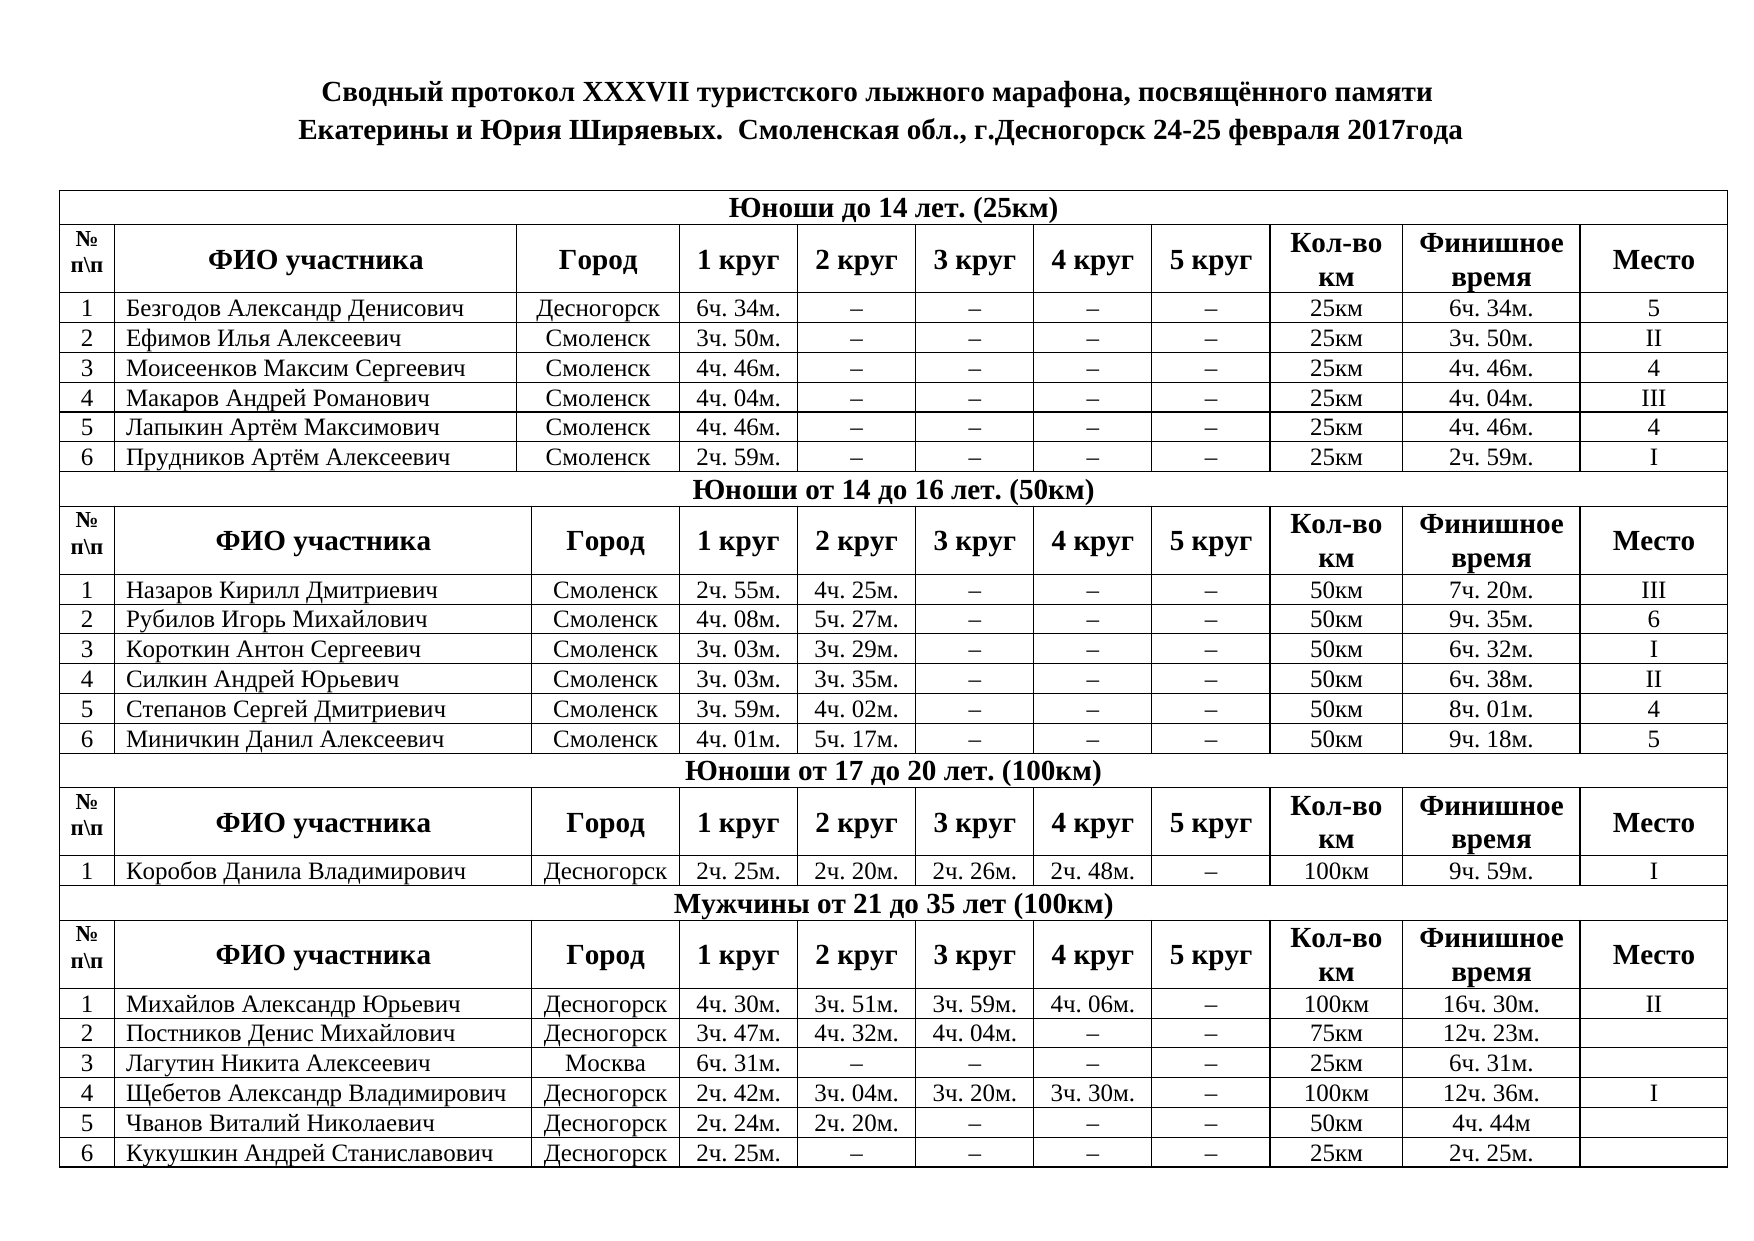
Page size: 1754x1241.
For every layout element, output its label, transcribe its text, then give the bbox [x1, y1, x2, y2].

table_cell 50км [1271, 605, 1402, 633]
table_cell – [1152, 634, 1269, 663]
table_cell – [1152, 442, 1269, 471]
table_cell I [1581, 442, 1727, 471]
table_cell – [1034, 605, 1151, 633]
table_cell – [798, 442, 915, 471]
table_cell Силкин Андрей Юрьевич [115, 664, 531, 693]
table_cell 50км [1271, 575, 1402, 603]
table_cell Финишное время [1403, 225, 1579, 292]
table_cell Смоленск [517, 413, 679, 441]
table_cell Смоленск [517, 323, 679, 352]
table_cell II [1581, 664, 1727, 693]
table_cell – [1152, 575, 1269, 603]
table_cell 4ч. 32м. [798, 1019, 915, 1047]
table_cell [1581, 1019, 1727, 1047]
table_cell Финишное время [1403, 507, 1579, 574]
table_cell – [1152, 1138, 1269, 1166]
table_cell – [1034, 1108, 1151, 1137]
table_cell Кол-во км [1271, 921, 1402, 988]
table_cell Город [532, 921, 679, 988]
table_cell 2ч. 25м. [680, 1138, 797, 1166]
table_cell 100км [1271, 989, 1402, 1017]
table_cell Десногорск [532, 1078, 679, 1107]
table_cell 6ч. 31м. [1403, 1048, 1579, 1077]
table_cell – [916, 383, 1033, 411]
table_cell ФИО участника [115, 507, 531, 574]
table_cell 6ч. 34м. [680, 293, 797, 322]
table_cell Кол-во км [1271, 788, 1402, 855]
table_cell 2ч. 59м. [680, 442, 797, 471]
table_cell Ефимов Илья Алексеевич [115, 323, 516, 352]
table_cell 4ч. 04м. [1403, 383, 1579, 411]
table_cell Кол-во км [1271, 225, 1402, 292]
table_cell Постников Денис Михайлович [115, 1019, 531, 1047]
table_cell Смоленск [532, 575, 679, 603]
table_cell 2ч. 59м. [1403, 442, 1579, 471]
table_cell ФИО участника [115, 921, 531, 988]
table_cell 16ч. 30м. [1403, 989, 1579, 1017]
table_cell 2ч. 25м. [680, 856, 797, 885]
table_cell – [916, 724, 1033, 752]
table_cell Место [1581, 507, 1727, 574]
table_cell Макаров Андрей Романович [115, 383, 516, 411]
table_cell – [798, 413, 915, 441]
table_cell Лагутин Никита Алексеевич [115, 1048, 531, 1077]
table_cell – [916, 1108, 1033, 1137]
table_cell 4ч. 30м. [680, 989, 797, 1017]
table_cell 2 круг [798, 225, 915, 292]
table_cell 5 [60, 413, 114, 441]
table_cell Город [517, 225, 679, 292]
table_cell II [1581, 989, 1727, 1017]
table_cell Город [532, 507, 679, 574]
table_cell 3ч. 20м. [916, 1078, 1033, 1107]
text Екатерины и Юрия Ширяевых. Смоленская обл., г.Десногорск 24-25 февраля 2017года [118, 112, 1636, 146]
table_cell 4ч. 06м. [1034, 989, 1151, 1017]
table_cell 1 [60, 856, 114, 885]
table_cell 3 круг [916, 921, 1033, 988]
table_cell 6ч. 31м. [680, 1048, 797, 1077]
table_cell Прудников Артём Алексеевич [115, 442, 516, 471]
table_cell 6 [1581, 605, 1727, 633]
table_cell Финишное время [1403, 921, 1579, 988]
table_cell 1 круг [680, 507, 797, 574]
table_cell – [798, 1138, 915, 1166]
table_cell – [916, 605, 1033, 633]
table_cell – [1152, 353, 1269, 382]
table_cell Место [1581, 225, 1727, 292]
table_cell – [1034, 694, 1151, 723]
table_cell 6ч. 38м. [1403, 664, 1579, 693]
table_cell – [1034, 323, 1151, 352]
table_cell 4ч. 46м. [680, 353, 797, 382]
table_cell 2ч. 20м. [798, 1108, 915, 1137]
table_cell 50км [1271, 724, 1402, 752]
table_cell 1 круг [680, 225, 797, 292]
table_cell 3 круг [916, 225, 1033, 292]
table_cell – [916, 634, 1033, 663]
table_cell 3 круг [916, 507, 1033, 574]
table_cell Смоленск [532, 634, 679, 663]
table_cell 25км [1271, 353, 1402, 382]
table_cell 4ч. 44м [1403, 1108, 1579, 1137]
table_cell – [798, 383, 915, 411]
table_cell 5 круг [1152, 507, 1269, 574]
table_cell 4 [1581, 353, 1727, 382]
table_cell 6ч. 34м. [1403, 293, 1579, 322]
table_cell 25км [1271, 413, 1402, 441]
table_cell 4ч. 08м. [680, 605, 797, 633]
table_cell 7ч. 20м. [1403, 575, 1579, 603]
table_cell [1581, 1138, 1727, 1166]
table_cell 4ч. 46м. [1403, 353, 1579, 382]
table_cell Десногорск [532, 1019, 679, 1047]
table_cell – [1152, 383, 1269, 411]
table_cell Кол-во км [1271, 507, 1402, 574]
table_cell 25км [1271, 1048, 1402, 1077]
table_cell 4 круг [1034, 788, 1151, 855]
table_cell 9ч. 18м. [1403, 724, 1579, 752]
table_cell 25км [1271, 383, 1402, 411]
table_cell – [1034, 634, 1151, 663]
table_cell – [916, 575, 1033, 603]
table_cell №п\п [60, 225, 114, 292]
table_cell – [1034, 442, 1151, 471]
table_cell Город [532, 788, 679, 855]
table_header Юноши до 14 лет. (25км) [60, 191, 1727, 224]
table_cell 3ч. 30м. [1034, 1078, 1151, 1107]
table_cell 1 круг [680, 921, 797, 988]
table_cell – [1152, 1019, 1269, 1047]
table_cell 4 круг [1034, 507, 1151, 574]
table_cell – [1152, 724, 1269, 752]
table_cell 1 [60, 989, 114, 1017]
table_cell Короткин Антон Сергеевич [115, 634, 531, 663]
table_cell – [1034, 383, 1151, 411]
table_cell Смоленск [517, 383, 679, 411]
table_cell 5 круг [1152, 225, 1269, 292]
table_cell – [1152, 323, 1269, 352]
table_cell – [1034, 293, 1151, 322]
table_cell [1581, 1108, 1727, 1137]
table_cell 2 [60, 605, 114, 633]
table_cell 2ч. 26м. [916, 856, 1033, 885]
table_cell – [1152, 1078, 1269, 1107]
table_cell 3ч. 04м. [798, 1078, 915, 1107]
table_cell 2ч. 25м. [1403, 1138, 1579, 1166]
text Сводный протокол XXXVII туристского лыжного марафона, посвящённого памяти [118, 74, 1636, 107]
table_cell 5 [60, 1108, 114, 1137]
table_cell 5ч. 17м. [798, 724, 915, 752]
table_cell – [1034, 1048, 1151, 1077]
table_cell 5 [60, 694, 114, 723]
table_cell 2 [60, 1019, 114, 1047]
table_cell 3ч. 50м. [680, 323, 797, 352]
table_cell Десногорск [532, 856, 679, 885]
table_cell – [1034, 1138, 1151, 1166]
table_cell 50км [1271, 664, 1402, 693]
table_cell 6 [60, 1138, 114, 1166]
table_cell Смоленск [532, 724, 679, 752]
table_cell – [1034, 353, 1151, 382]
table_cell 5ч. 27м. [798, 605, 915, 633]
table_cell Смоленск [532, 664, 679, 693]
table_cell 50км [1271, 694, 1402, 723]
table_cell – [916, 413, 1033, 441]
table_cell Смоленск [532, 694, 679, 723]
table_cell 4ч. 01м. [680, 724, 797, 752]
table_cell 3ч. 29м. [798, 634, 915, 663]
table_cell 4ч. 25м. [798, 575, 915, 603]
table_cell 3 [60, 634, 114, 663]
table_cell 5 [1581, 293, 1727, 322]
table_cell Коробов Данила Владимирович [115, 856, 531, 885]
table_cell 75км [1271, 1019, 1402, 1047]
table_cell – [1152, 694, 1269, 723]
table_cell Смоленск [532, 605, 679, 633]
table_cell Назаров Кирилл Дмитриевич [115, 575, 531, 603]
table_cell 3ч. 59м. [680, 694, 797, 723]
table_cell – [1152, 989, 1269, 1017]
table_cell 4ч. 04м. [680, 383, 797, 411]
table_cell 4 круг [1034, 225, 1151, 292]
table_cell 1 круг [680, 788, 797, 855]
table_cell Кукушкин Андрей Станиславович [115, 1138, 531, 1166]
table_cell 4 круг [1034, 921, 1151, 988]
table_cell 25км [1271, 293, 1402, 322]
table_cell – [1034, 413, 1151, 441]
table_cell – [916, 694, 1033, 723]
table_cell 3ч. 59м. [916, 989, 1033, 1017]
table_cell 3ч. 51м. [798, 989, 915, 1017]
table_cell 3ч. 50м. [1403, 323, 1579, 352]
table_cell – [1034, 575, 1151, 603]
table_cell Безгодов Александр Денисович [115, 293, 516, 322]
table_cell 2ч. 24м. [680, 1108, 797, 1137]
table_cell – [1152, 293, 1269, 322]
table_cell – [916, 293, 1033, 322]
table_cell Юноши от 14 до 16 лет. (50км) [60, 472, 1727, 506]
table_cell 3ч. 35м. [798, 664, 915, 693]
table_cell Место [1581, 788, 1727, 855]
table_cell 25км [1271, 1138, 1402, 1166]
table_cell Москва [532, 1048, 679, 1077]
table_cell – [916, 1048, 1033, 1077]
table_cell – [1152, 856, 1269, 885]
table_cell – [1152, 664, 1269, 693]
table_cell – [916, 353, 1033, 382]
table_cell 6 [60, 442, 114, 471]
table_cell №п\п [60, 921, 114, 988]
table_cell 50км [1271, 634, 1402, 663]
table_cell ФИО участника [115, 225, 516, 292]
table_cell – [1034, 664, 1151, 693]
table_cell Десногорск [532, 989, 679, 1017]
table_cell II [1581, 323, 1727, 352]
table_cell Юноши от 17 до 20 лет. (100км) [60, 754, 1727, 787]
table_cell Десногорск [532, 1108, 679, 1137]
table_cell III [1581, 383, 1727, 411]
table_cell 5 круг [1152, 788, 1269, 855]
table_cell – [916, 1138, 1033, 1166]
table_cell 12ч. 23м. [1403, 1019, 1579, 1047]
table_cell 4 [60, 664, 114, 693]
table_cell – [1152, 413, 1269, 441]
table_cell – [1034, 724, 1151, 752]
table_cell – [916, 442, 1033, 471]
table_cell 2 круг [798, 788, 915, 855]
table_cell – [798, 323, 915, 352]
table_cell 2ч. 55м. [680, 575, 797, 603]
table_cell 9ч. 35м. [1403, 605, 1579, 633]
table_cell – [1152, 1048, 1269, 1077]
table_cell 25км [1271, 323, 1402, 352]
table_cell Десногорск [532, 1138, 679, 1166]
table_cell 9ч. 59м. [1403, 856, 1579, 885]
table_cell 4ч. 04м. [916, 1019, 1033, 1047]
table_cell 100км [1271, 856, 1402, 885]
table_cell – [798, 293, 915, 322]
table_cell – [798, 1048, 915, 1077]
table_cell 4ч. 46м. [680, 413, 797, 441]
table_cell – [1152, 1108, 1269, 1137]
table_cell Степанов Сергей Дмитриевич [115, 694, 531, 723]
table_cell 100км [1271, 1078, 1402, 1107]
table_cell 3 [60, 1048, 114, 1077]
table_cell Смоленск [517, 442, 679, 471]
table_cell 25км [1271, 442, 1402, 471]
table_cell 2 круг [798, 507, 915, 574]
table_cell I [1581, 634, 1727, 663]
table_cell III [1581, 575, 1727, 603]
table_cell 5 [1581, 724, 1727, 752]
table_cell 2ч. 20м. [798, 856, 915, 885]
table_cell 6ч. 32м. [1403, 634, 1579, 663]
table_cell I [1581, 856, 1727, 885]
table_cell 2 [60, 323, 114, 352]
table_cell 4 [60, 1078, 114, 1107]
table_cell 2ч. 48м. [1034, 856, 1151, 885]
table_cell 4 [1581, 413, 1727, 441]
table_cell 4ч. 02м. [798, 694, 915, 723]
table_cell – [916, 664, 1033, 693]
table_cell 4 [1581, 694, 1727, 723]
table_cell Рубилов Игорь Михайлович [115, 605, 531, 633]
table_cell 3ч. 03м. [680, 664, 797, 693]
table_cell ФИО участника [115, 788, 531, 855]
table_cell 2ч. 42м. [680, 1078, 797, 1107]
table_cell 1 [60, 575, 114, 603]
table_cell №п\п [60, 788, 114, 855]
table_cell 3 круг [916, 788, 1033, 855]
table_cell 2 круг [798, 921, 915, 988]
table_cell Миничкин Данил Алексеевич [115, 724, 531, 752]
table_cell 3 [60, 353, 114, 382]
table_cell 8ч. 01м. [1403, 694, 1579, 723]
table_cell 50км [1271, 1108, 1402, 1137]
table_cell Мужчины от 21 до 35 лет (100км) [60, 886, 1727, 919]
table_cell 4 [60, 383, 114, 411]
table_cell 1 [60, 293, 114, 322]
table_cell – [1034, 1019, 1151, 1047]
table_cell I [1581, 1078, 1727, 1107]
table_cell – [798, 353, 915, 382]
table_cell 3ч. 47м. [680, 1019, 797, 1047]
table_cell Место [1581, 921, 1727, 988]
table_cell – [916, 323, 1033, 352]
table_cell Щебетов Александр Владимирович [115, 1078, 531, 1107]
table_cell Финишное время [1403, 788, 1579, 855]
table_cell 4ч. 46м. [1403, 413, 1579, 441]
table_cell Чванов Виталий Николаевич [115, 1108, 531, 1137]
table_cell №п\п [60, 507, 114, 574]
table_cell 6 [60, 724, 114, 752]
table_cell 12ч. 36м. [1403, 1078, 1579, 1107]
table_cell – [1152, 605, 1269, 633]
table_cell Михайлов Александр Юрьевич [115, 989, 531, 1017]
table_cell [1581, 1048, 1727, 1077]
table_cell 3ч. 03м. [680, 634, 797, 663]
table_cell Моисеенков Максим Сергеевич [115, 353, 516, 382]
table_cell Лапыкин Артём Максимович [115, 413, 516, 441]
table_cell Десногорск [517, 293, 679, 322]
table_cell 5 круг [1152, 921, 1269, 988]
table_cell Смоленск [517, 353, 679, 382]
